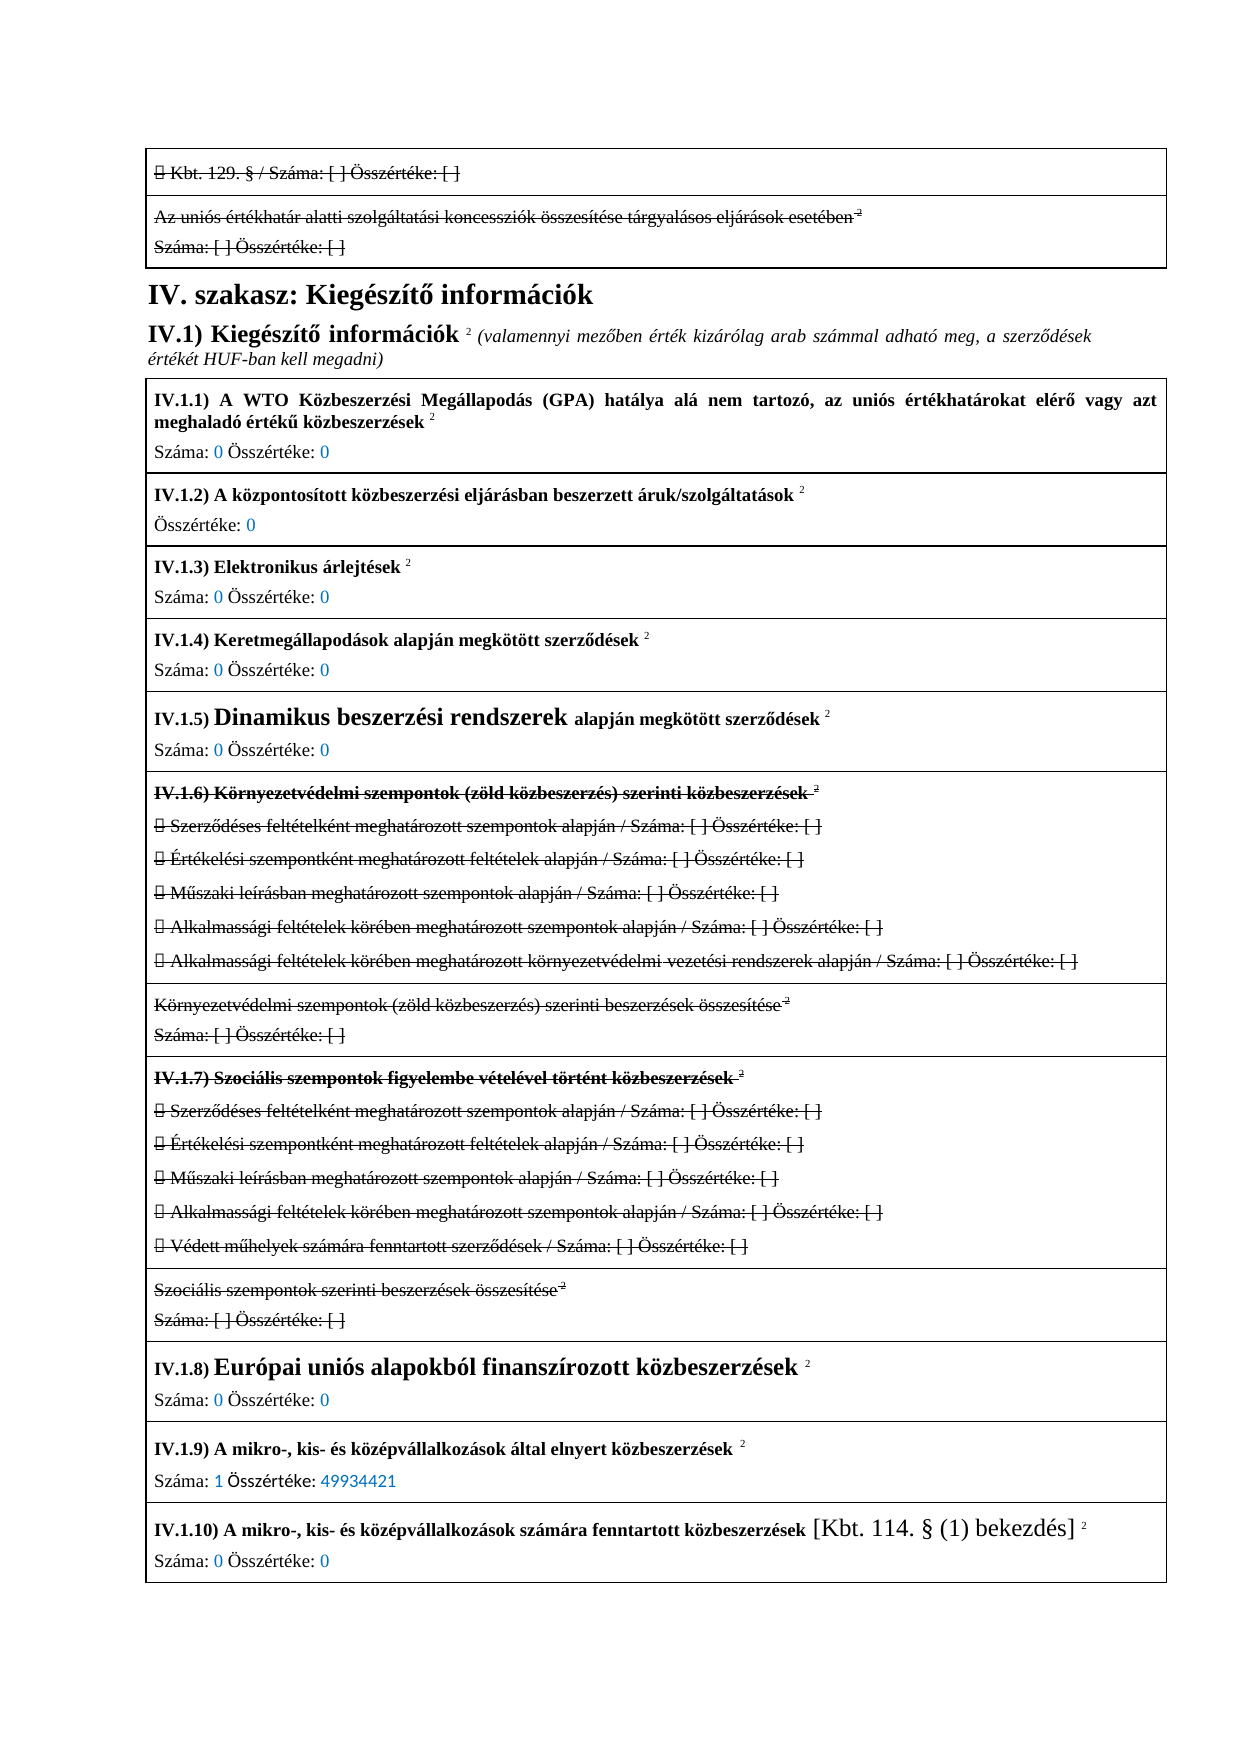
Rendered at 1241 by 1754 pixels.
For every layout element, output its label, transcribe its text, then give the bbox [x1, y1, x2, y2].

table_cell IV.1.9) A mikro-, kis- és középvállalkozások által elnyert közbeszerzések 2 Száma: 1 Összértéke: 49934421 [147, 1422, 1166, 1502]
text IV.1) Kiegészítő információk 2 (valamennyi mezőben érték kizárólag arab számmal adható meg, a szerződések értékét HUF-ban kell megadni) [148, 319, 1093, 369]
table_cell Az uniós értékhatár alatti szolgáltatási koncessziók összesítése tárgyalásos eljárások esetében 2 Száma: [ ] Összértéke: [ ] [147, 196, 1166, 267]
table_cell IV.1.4) Keretmegállapodások alapján megkötött szerződések 2 Száma: 0 Összértéke: 0 [147, 619, 1166, 691]
table_cell Környezetvédelmi szempontok (zöld közbeszerzés) szerinti beszerzések összesítése 2 Száma: [ ] Összértéke: [ ] [147, 984, 1166, 1056]
table_cell IV.1.8) Európai uniós alapokból finanszírozott közbeszerzések 2 Száma: 0 Összértéke: 0 [147, 1342, 1166, 1421]
table_header IV.1.1) A WTO Közbeszerzési Megállapodás (GPA) hatálya alá nem tartozó, az uniós értékhatárokat elérő vagy azt meghaladó értékű közbeszerzések 2 Száma: 0 Összértéke: 0 [147, 379, 1166, 472]
table_cell Szociális szempontok szerinti beszerzések összesítése 2 Száma: [ ] Összértéke: [ ] [147, 1269, 1166, 1341]
table_cell IV.1.2) A központosított közbeszerzési eljárásban beszerzett áruk/szolgáltatások 2 Összértéke: 0 [147, 474, 1166, 545]
table_cell IV.1.6) Környezetvédelmi szempontok (zöld közbeszerzés) szerinti közbeszerzések 2  Szerződéses feltételként meghatározott szempontok alapján / Száma: [ ] Összértéke: [ ]  Értékelési szempontként meghatározott feltételek alapján / Száma: [ ] Összértéke: [ ]  Műszaki leírásban meghatározott szempontok alapján / Száma: [ ] Összértéke: [ ]  Alkalmassági feltételek körében meghatározott szempontok alapján / Száma: [ ] Összértéke: [ ]  Alkalmassági feltételek körében meghatározott környezetvédelmi vezetési rendszerek alapján / Száma: [ ] Összértéke: [ ] [147, 772, 1166, 983]
table_cell IV.1.7) Szociális szempontok figyelembe vételével történt közbeszerzések 2  Szerződéses feltételként meghatározott szempontok alapján / Száma: [ ] Összértéke: [ ]  Értékelési szempontként meghatározott feltételek alapján / Száma: [ ] Összértéke: [ ]  Műszaki leírásban meghatározott szempontok alapján / Száma: [ ] Összértéke: [ ]  Alkalmassági feltételek körében meghatározott szempontok alapján / Száma: [ ] Összértéke: [ ]  Védett műhelyek számára fenntartott szerződések / Száma: [ ] Összértéke: [ ] [147, 1057, 1166, 1268]
table_cell IV.1.3) Elektronikus árlejtések 2 Száma: 0 Összértéke: 0 [147, 547, 1166, 618]
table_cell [147, 149, 1166, 194]
table_cell IV.1.10) A mikro-, kis- és középvállalkozások számára fenntartott közbeszerzések [Kbt. 114. § (1) bekezdés] 2 Száma: 0 Összértéke: 0 [147, 1503, 1166, 1582]
table_cell IV.1.5) Dinamikus beszerzési rendszerek alapján megkötött szerződések 2 Száma: 0 Összértéke: 0 [147, 692, 1166, 771]
text IV. szakasz: Kiegészítő információk [148, 277, 1093, 311]
